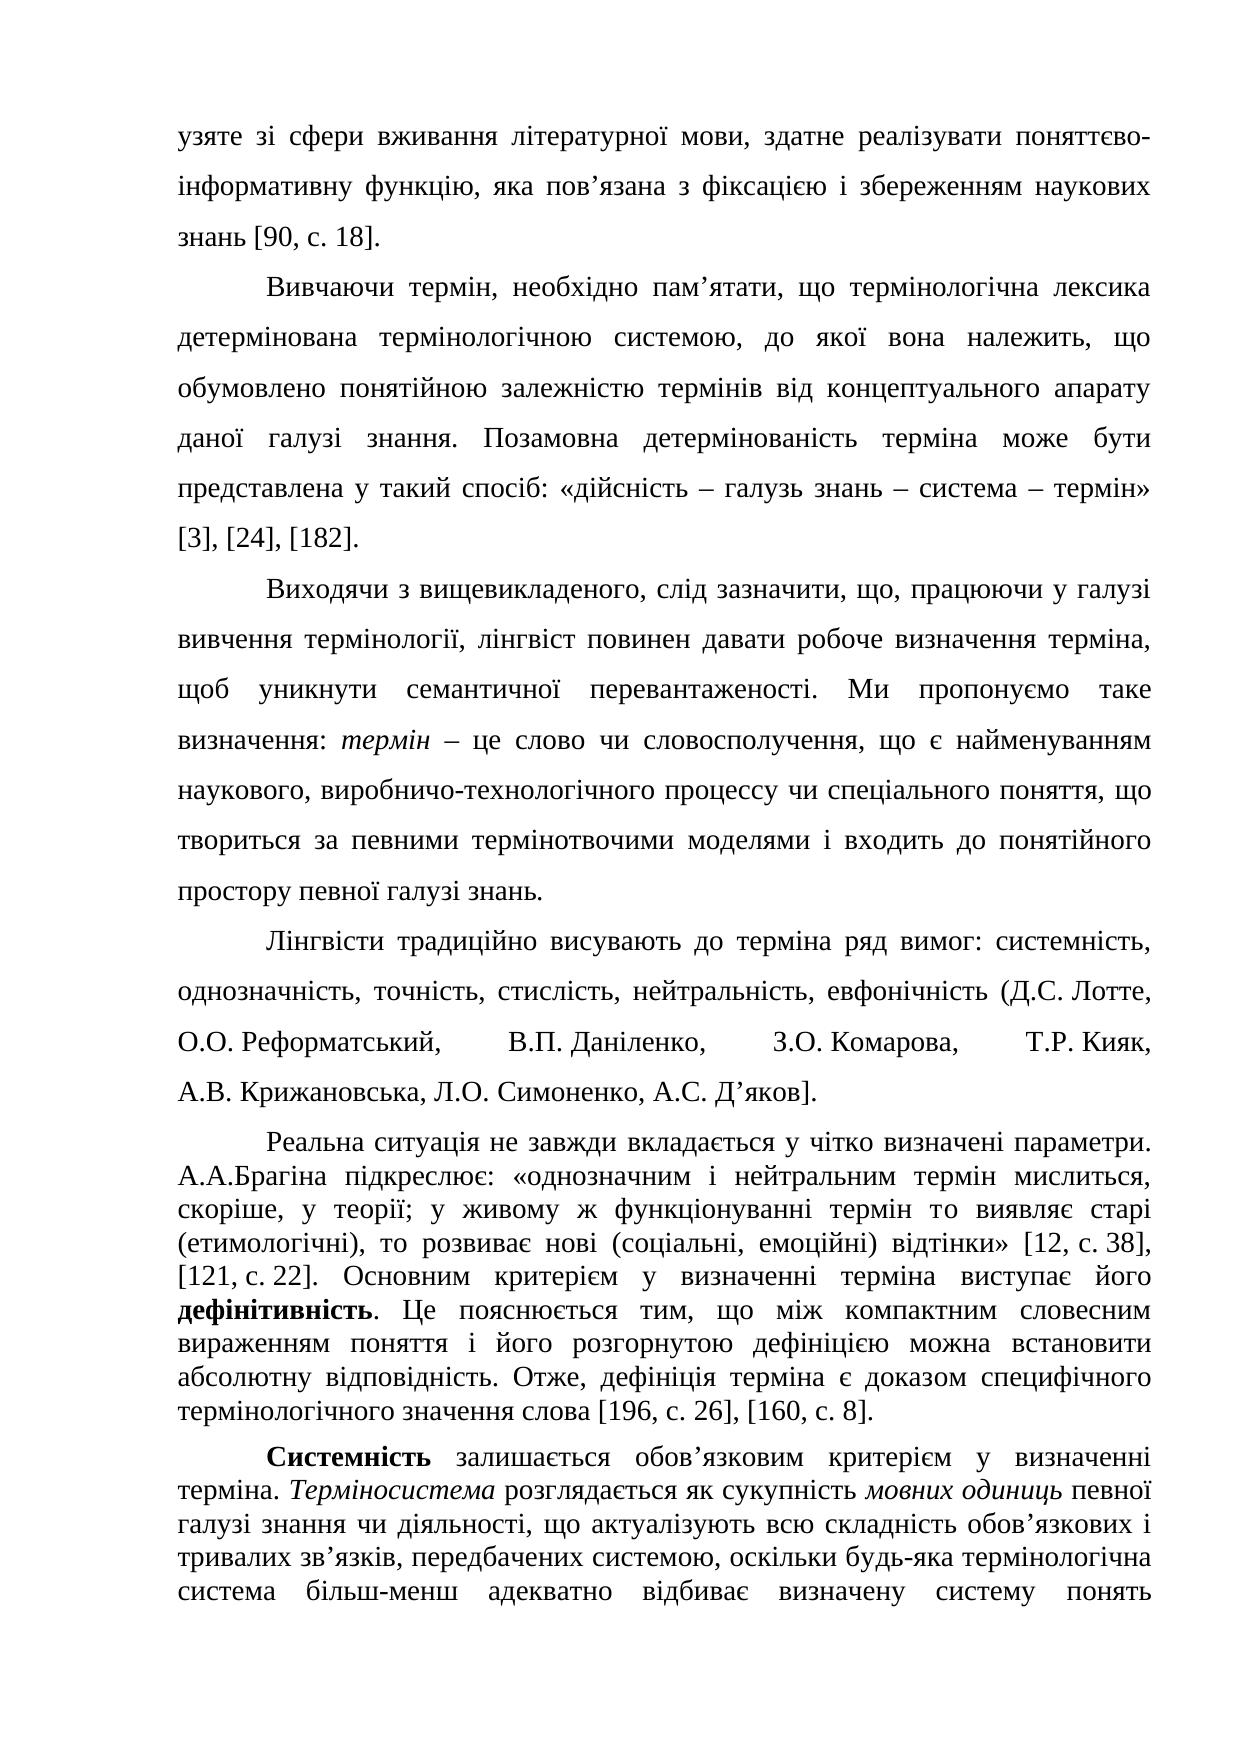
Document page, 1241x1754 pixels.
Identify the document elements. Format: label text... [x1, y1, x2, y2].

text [177, 1439, 1152, 1606]
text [177, 118, 1152, 252]
text Реальна ситуація не завжди вкладається у чітко визначені параметри. А.А.Брагіна підкреслює: «однозначним і нейтральним термін мислиться, скоріше, у теорії; у живому ж функціонуванні термін то виявляє старі (етимологічні), то розвиває нові (соціальні, емоційні) відтінки» [12, с. 38], [121, с. 22]. Основним критерієм у визначенні терміна виступає його дефінітивність. Це пояснюється тим, що між компактним словесним вираженням поняття і його розгорнутою дефініцією можна встановити абсолютну відповідність. Отже, дефініція терміна є доказом специфічного термінологічного значення слова [196, с. 26], [160, с. 8]. [177, 1124, 1152, 1426]
text Виходячи з вищевикладеного, слід зазначити, що, працюючи у галузі вивчення термінології, лінгвіст повинен давати робоче визначення терміна, щоб уникнути семантичної перевантаженості. Ми пропонуємо таке визначення: термін – це слово чи словосполучення, що є найменуванням наукового, виробничо-технологічного процессу чи спеціального поняття, що твориться за певними термінотвочими моделями і входить до понятійного простору певної галузі знань. [177, 571, 1152, 906]
text Вивчаючи термін, необхідно пам’ятати, що термінологічна лексика детермінована термінологічною системою, до якої вона належить, що обумовлено понятійною залежністю термінів від концептуального апарату даної галузі знання. Позамовна детермінованість терміна може бути представлена у такий спосіб: «дійсність – галузь знань – система – термін» [3], [24], [182]. [177, 269, 1152, 554]
text Лінгвісти традиційно висувають до терміна ряд вимог: системність, однозначність, точність, стислість, нейтральність, евфонічність (Д.С. Лотте, О.О. Реформатський, В.П. Даніленко, З.О. Комарова, Т.Р. Кияк, А.В. Крижановська, Л.О. Симоненко, А.С. Д’яков]. [177, 923, 1152, 1108]
